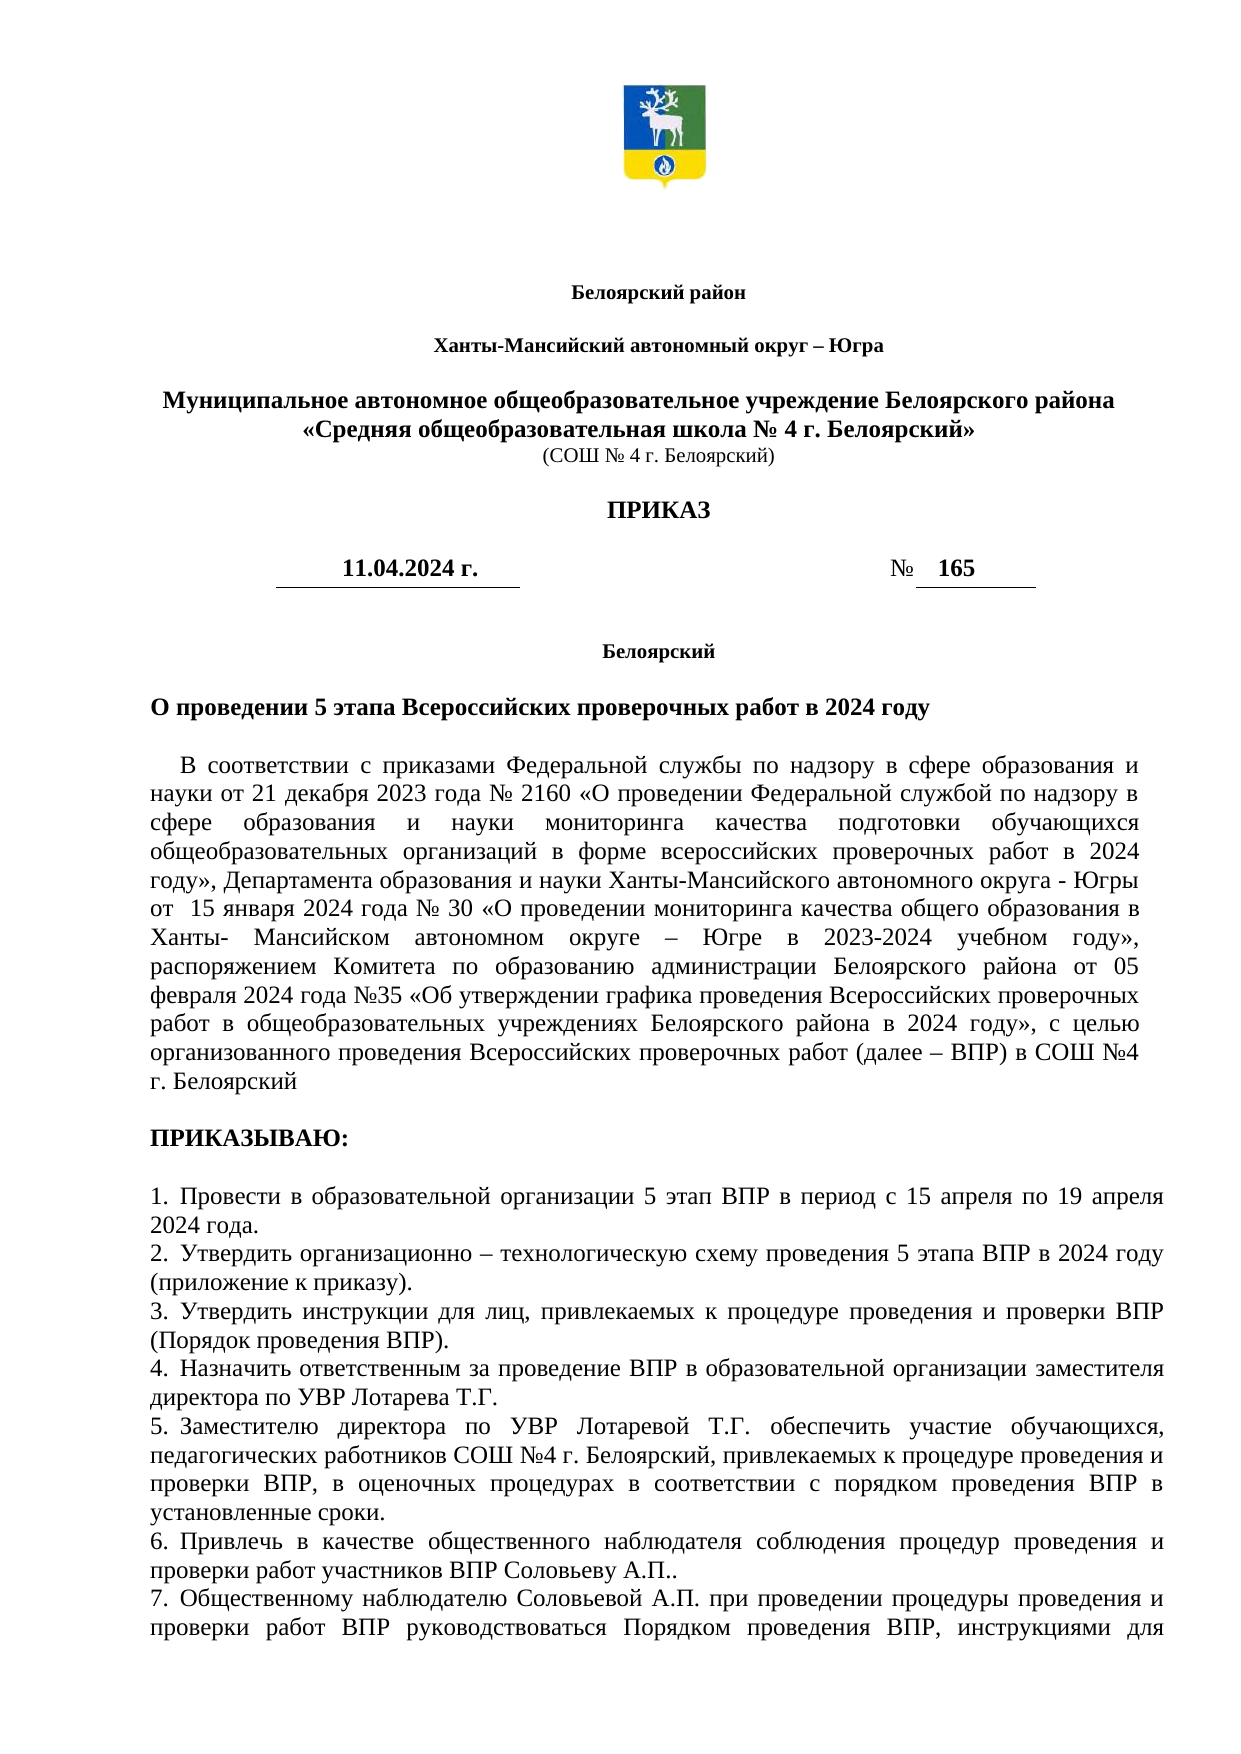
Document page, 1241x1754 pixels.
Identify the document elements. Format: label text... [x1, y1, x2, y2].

list Провести в образовательной организации 5 этап ВПР в период с 15 апреля по 19 апреля 2024 года. [150, 1181, 1165, 1238]
text В соответствии с приказами Федеральной службы по надзору в сфере образования и науки от 21 декабря 2023 года № 2160 «О проведении Федеральной службой по надзору в сфере образования и науки мониторинга качества подготовки обучающихся общеобразовательных организаций в форме всероссийских проверочных работ в 2024 году», Департамента образования и науки Ханты-Мансийского автономного округа - Югры от 15 января 2024 года № 30 «О проведении мониторинга качества общего образования в Ханты- Мансийском автономном округе – Югре в 2023-2024 учебном году», распоряжением Комитета по образованию администрации Белоярского района от 05 февраля 2024 года №35 «Об утверждении графика проведения Всероссийских проверочных работ в общеобразовательных учреждениях Белоярского района в 2024 году», с целью организованного проведения Всероссийских проверочных работ (далее – ВПР) в СОШ №4 г. Белоярский [150, 750, 1140, 1095]
list Заместителю директора по УВР Лотаревой Т.Г. обеспечить участие обучающихся, педагогических работников СОШ №4 г. Белоярский, привлекаемых к процедуре проведения и проверки ВПР, в оценочных процедурах в соответствии с порядком проведения ВПР в установленные сроки. [150, 1411, 1165, 1526]
text (СОШ № 4 г. Белоярский) [150, 443, 1167, 467]
text ПРИКАЗ [150, 496, 1167, 524]
list Утвердить организационно – технологическую схему проведения 5 этапа ВПР в 2024 году (приложение к приказу). [150, 1238, 1165, 1296]
text ПРИКАЗЫВАЮ: [150, 1123, 1167, 1152]
list Утвердить инструкции для лиц, привлекаемых к процедуре проведения и проверки ВПР (Порядок проведения ВПР). [150, 1296, 1165, 1353]
text Белоярский район [150, 280, 1167, 304]
picture [622, 73, 707, 190]
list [150, 1583, 1165, 1641]
list Привлечь в качестве общественного наблюдателя соблюдения процедур проведения и проверки работ участников ВПР Соловьеву А.П.. [150, 1526, 1165, 1583]
text Муниципальное автономное общеобразовательное учреждение Белоярского района «Средняя общеобразовательная школа № 4 г. Белоярский» [150, 385, 1128, 443]
text Ханты-Мансийский автономный округ – Югра [150, 332, 1167, 357]
text 11.04.2024 г. № 165 [342, 553, 1167, 582]
list Назначить ответственным за проведение ВПР в образовательной организации заместителя директора по УВР Лотарева Т.Г. [150, 1353, 1165, 1411]
text О проведении 5 этапа Всероссийских проверочных работ в 2024 году [150, 692, 1167, 721]
text Белоярский [150, 639, 1167, 663]
